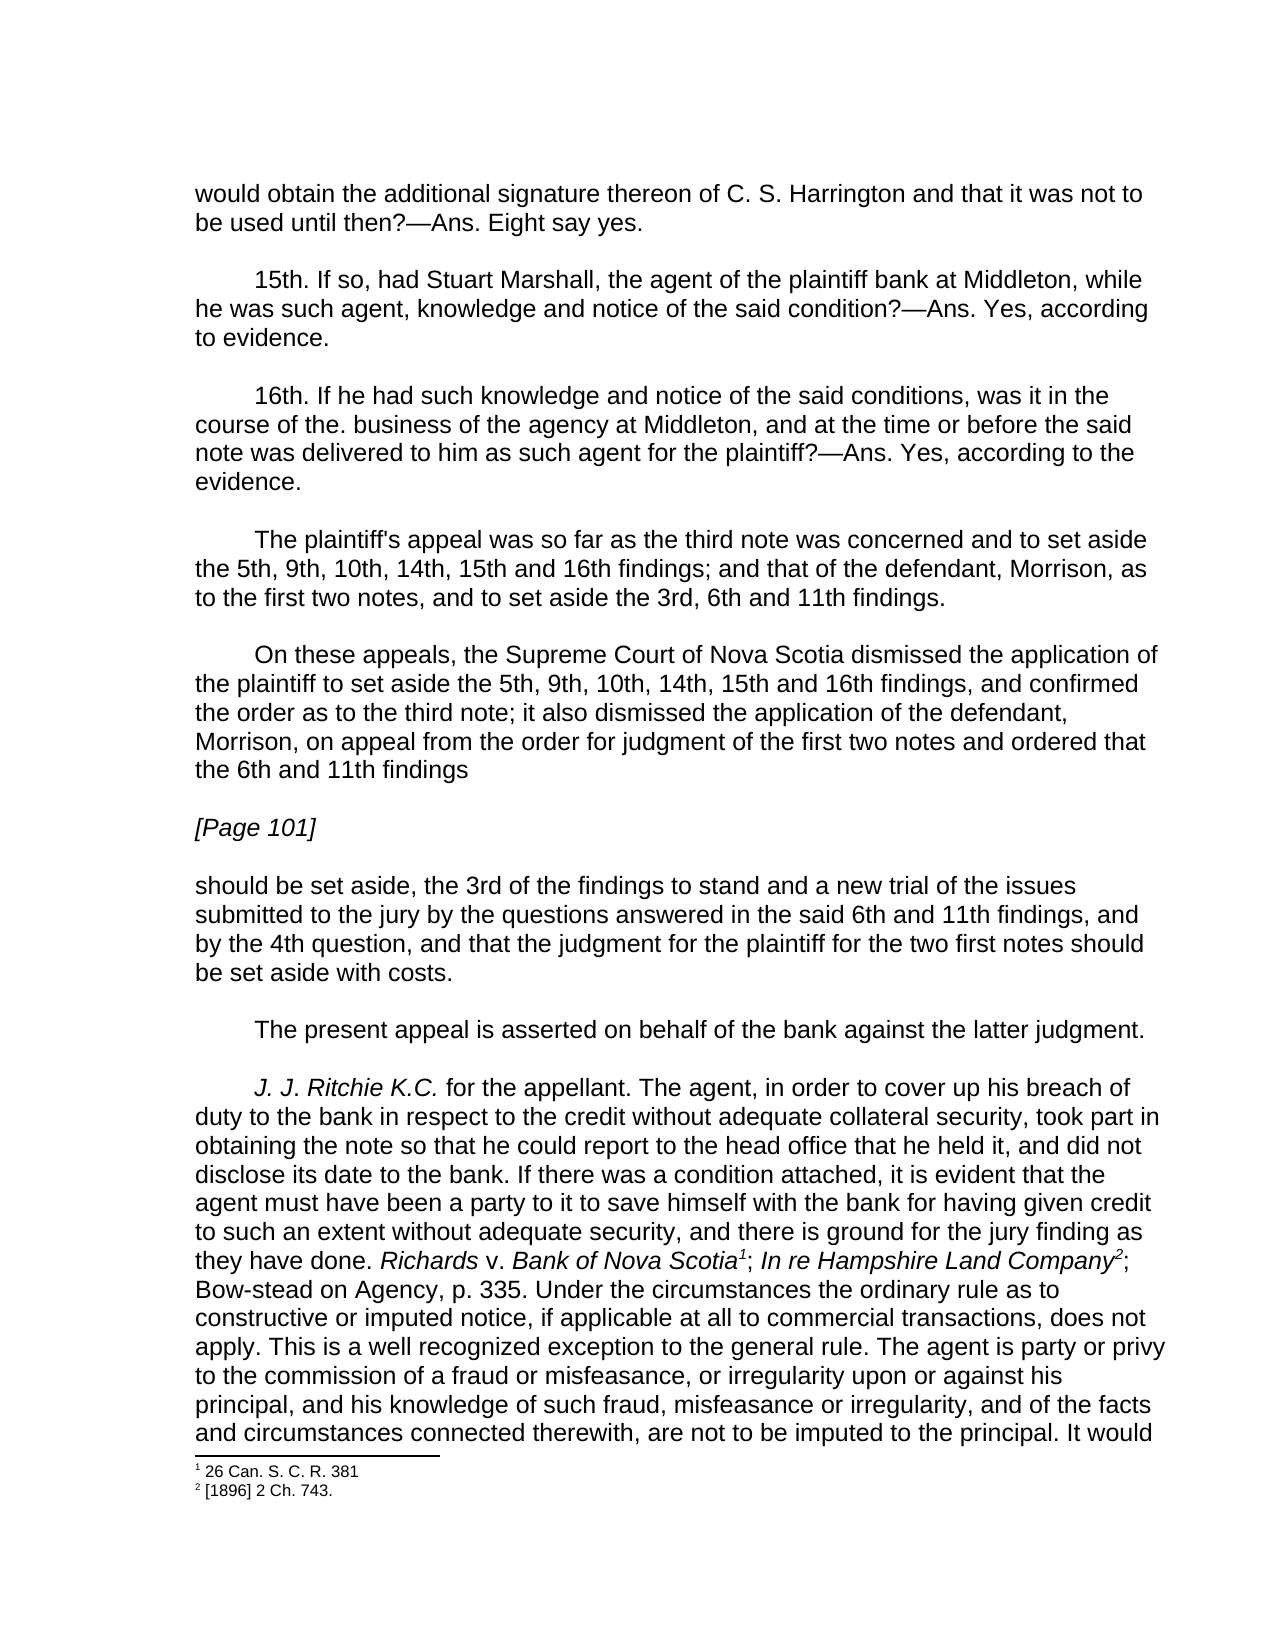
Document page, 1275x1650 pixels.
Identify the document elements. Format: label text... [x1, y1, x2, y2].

text [Page 101] [195, 813, 1170, 842]
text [195, 1073, 1170, 1447]
text 16th. If he had such knowledge and notice of the said conditions, was it in the course of the. business of the agency at Middleton, and at the time or before the said note was delivered to him as such agent for the plaintiff?—Ans. Yes, according to the evidence. [195, 381, 1170, 496]
text On these appeals, the Supreme Court of Nova Scotia dismissed the application of the plaintiff to set aside the 5th, 9th, 10th, 14th, 15th and 16th findings, and confirmed the order as to the third note; it also dismissed the application of the defendant, Morrison, on appeal from the order for judgment of the first two notes and ordered that the 6th and 11th findings [195, 640, 1170, 784]
text 15th. If so, had Stuart Marshall, the agent of the plaintiff bank at Middleton, while he was such agent, knowledge and notice of the said condition?—Ans. Yes, according to evidence. [195, 265, 1170, 352]
text should be set aside, the 3rd of the findings to stand and a new trial of the issues submitted to the jury by the questions answered in the said 6th and 11th findings, and by the 4th question, and that the judgment for the plaintiff for the two first notes should be set aside with costs. [195, 871, 1170, 986]
text The present appeal is asserted on behalf of the bank against the latter judgment. [195, 1015, 1170, 1044]
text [195, 179, 1170, 236]
text The plaintiff's appeal was so far as the third note was concerned and to set aside the 5th, 9th, 10th, 14th, 15th and 16th findings; and that of the defendant, Morrison, as to the first two notes, and to set aside the 3rd, 6th and 11th findings. [195, 525, 1170, 611]
